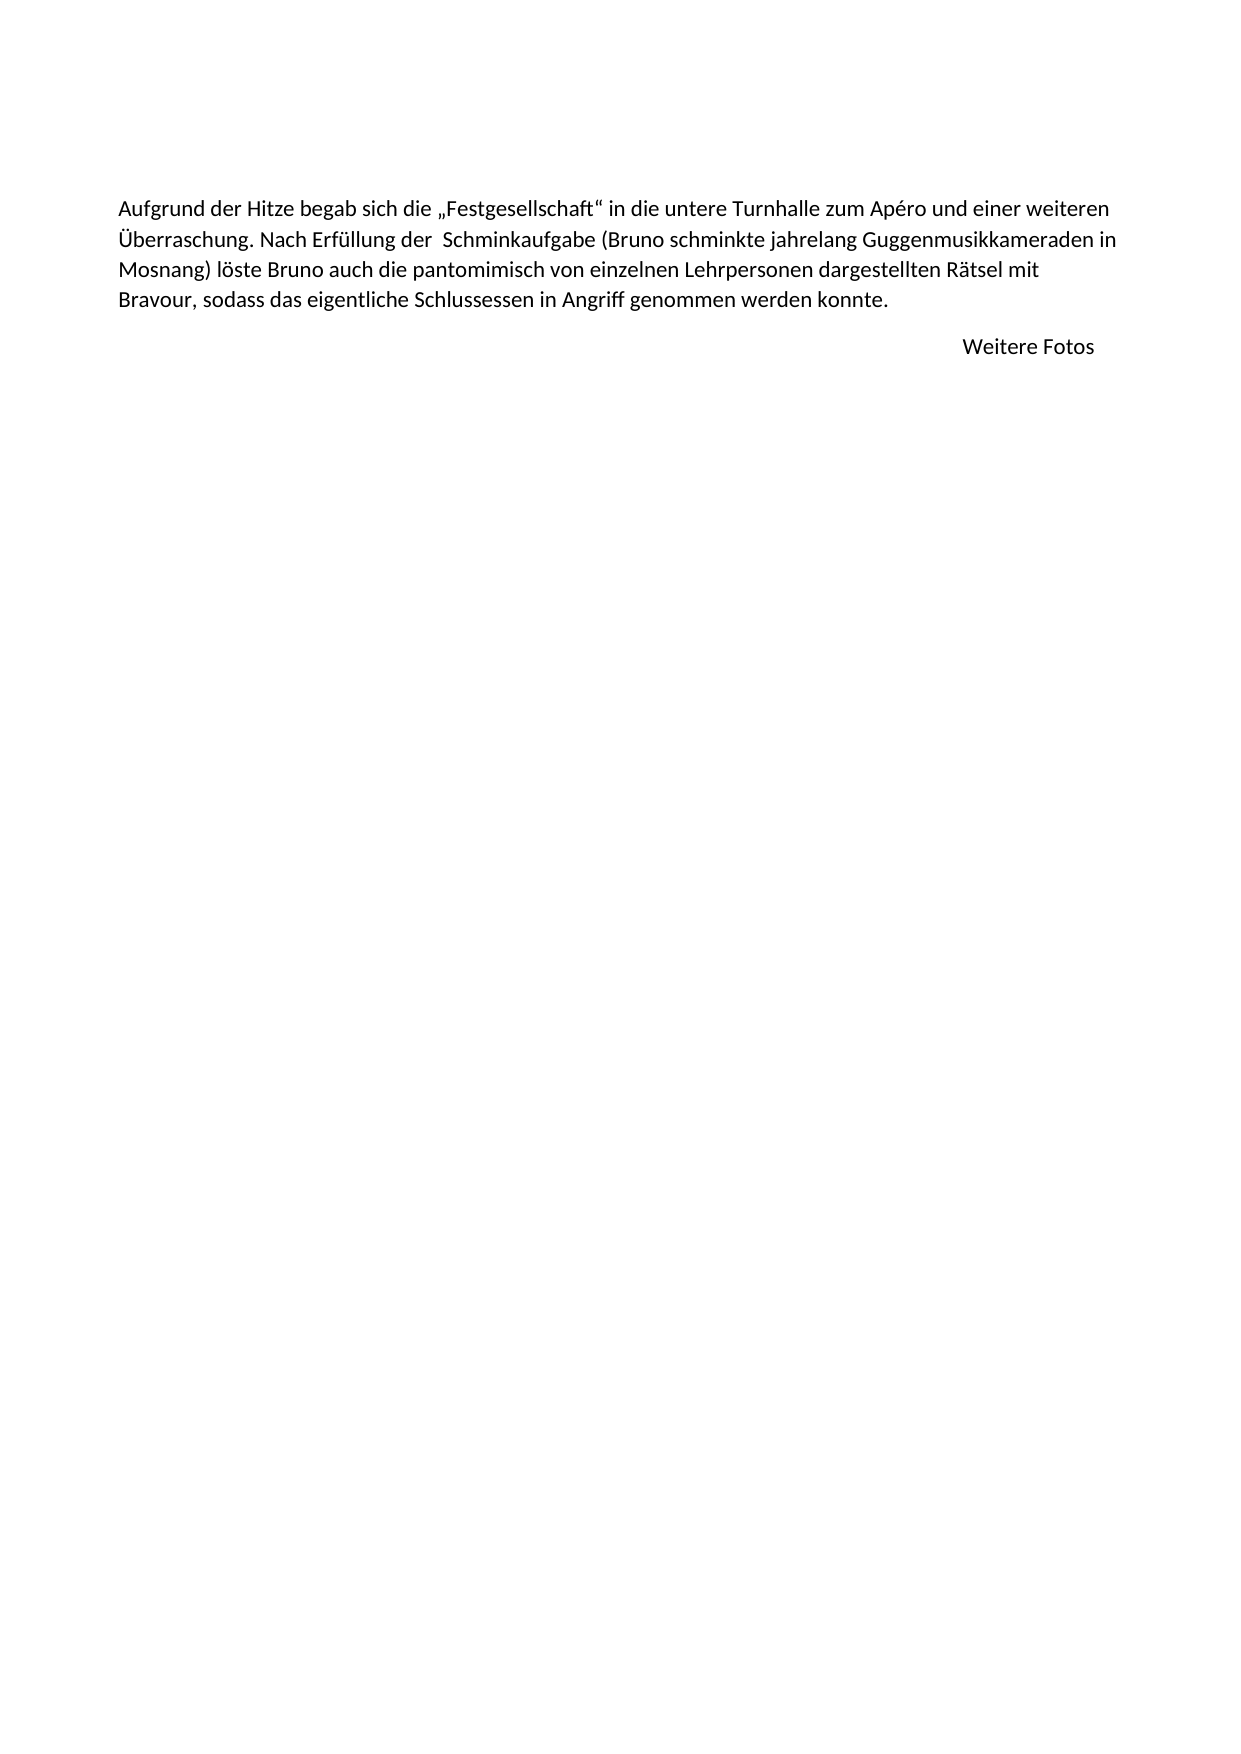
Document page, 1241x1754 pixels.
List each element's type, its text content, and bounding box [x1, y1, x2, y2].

text Aufgrund der Hitze begab sich die „Festgesellschaft“ in die untere Turnhalle zum Apéro und einer weiteren Überraschung. Nach Erfüllung der Schminkaufgabe (Bruno schminkte jahrelang Guggenmusikkameraden in Mosnang) löste Bruno auch die pantomimisch von einzelnen Lehrpersonen dargestellten Rätsel mit Bravour, sodass das eigentliche Schlussessen in Angriff genommen werden konnte. [118, 194, 1122, 313]
text Weitere Fotos [118, 332, 1122, 360]
